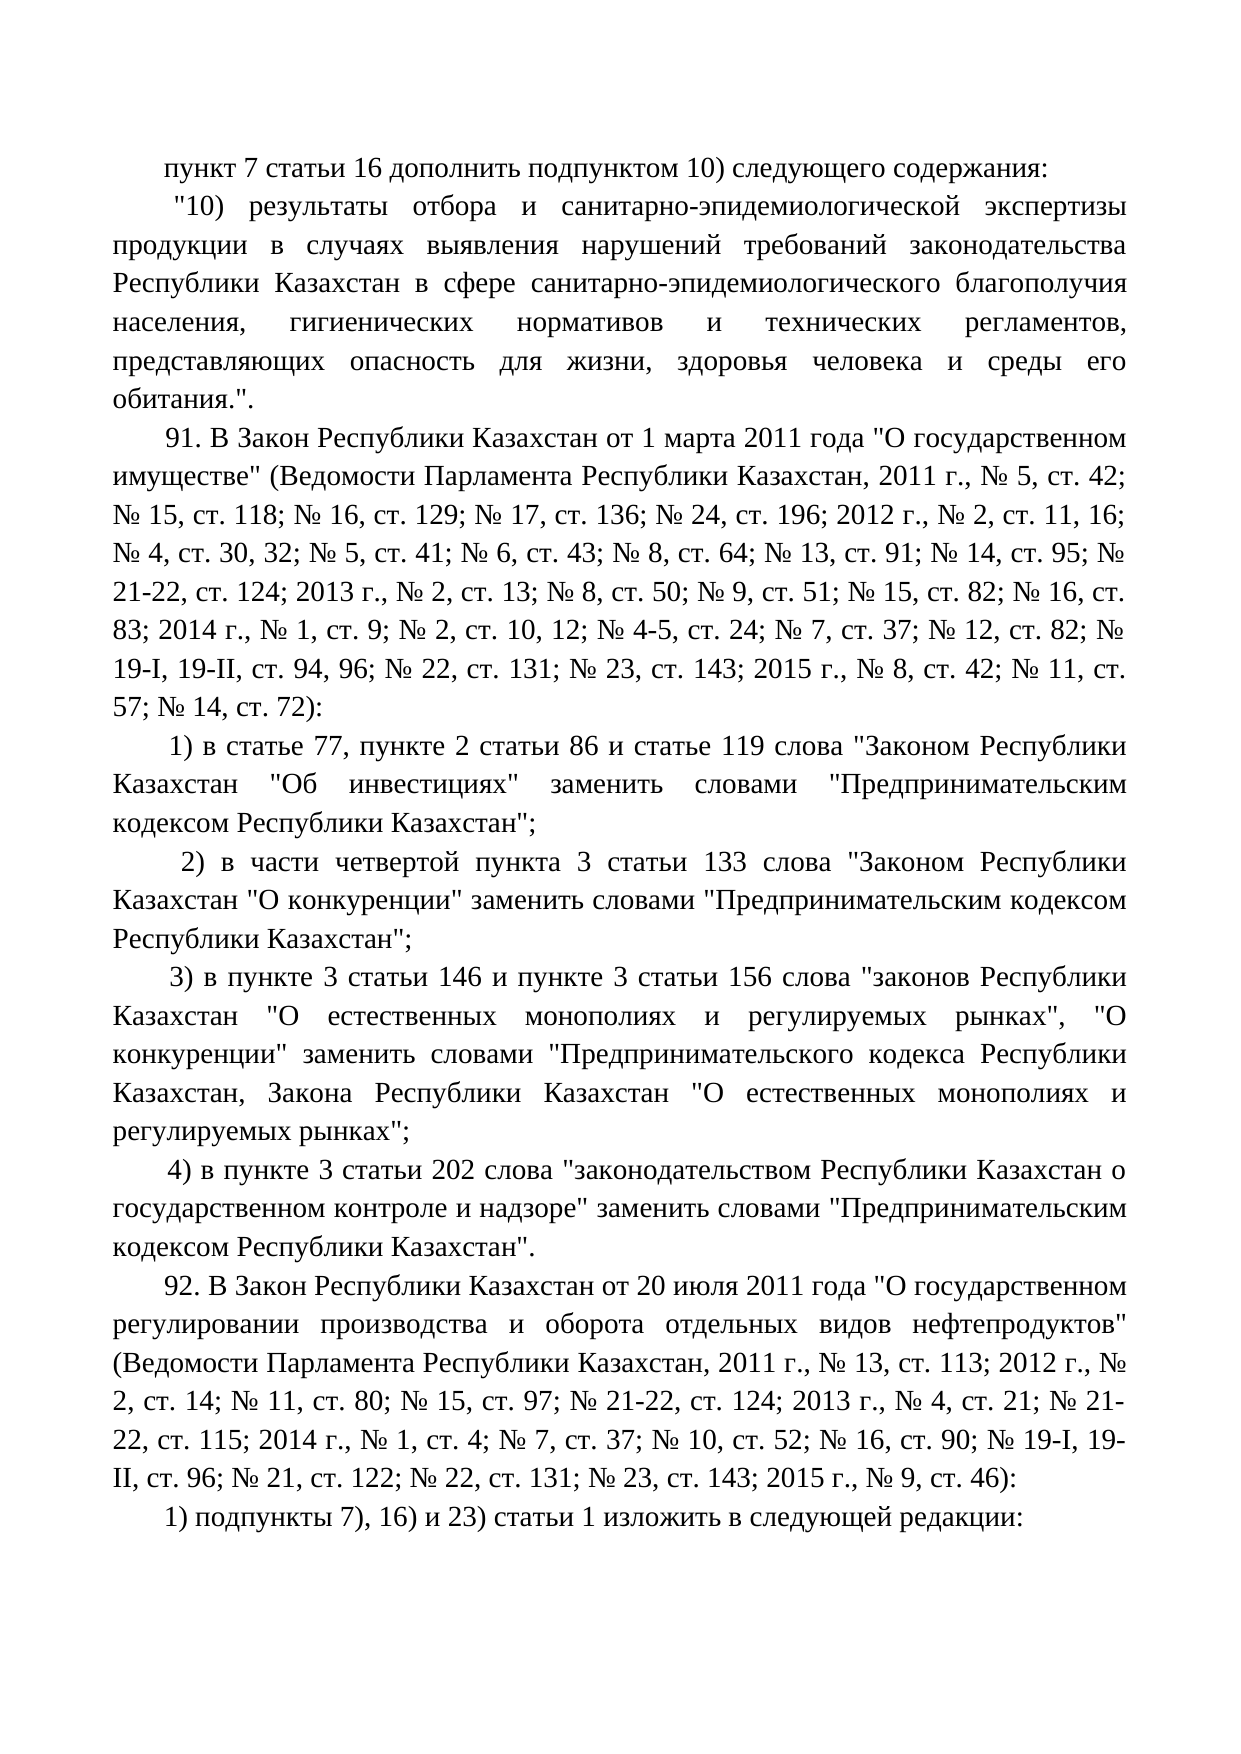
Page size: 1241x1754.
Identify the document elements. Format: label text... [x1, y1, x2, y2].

text 92. В Закон Республики Казахстан от 20 июля 2011 года "О государственном регулировании производства и оборота отдельных видов нефтепродуктов" (Ведомости Парламента Республики Казахстан, 2011 г., № 13, ст. 113; 2012 г., № 2, ст. 14; № 11, ст. 80; № 15, ст. 97; № 21-22, ст. 124; 2013 г., № 4, ст. 21; № 21-22, ст. 115; 2014 г., № 1, ст. 4; № 7, ст. 37; № 10, ст. 52; № 16, ст. 90; № 19-I, 19-II, ст. 96; № 21, ст. 122; № 22, ст. 131; № 23, ст. 143; 2015 г., № 9, ст. 46): [112, 1268, 1128, 1494]
text "10) результаты отбора и санитарно-эпидемиологической экспертизы продукции в случаях выявления нарушений требований законодательства Республики Казахстан в сфере санитарно-эпидемиологического благополучия населения, гигиенических нормативов и технических регламентов, представляющих опасность для жизни, здоровья человека и среды его обитания.". [112, 188, 1128, 415]
text 1) в статье 77, пункте 2 статьи 86 и статье 119 слова "Законом Республики Казахстан "Об инвестициях" заменить словами "Предпринимательским кодексом Республики Казахстан"; [112, 728, 1128, 839]
text пункт 7 статьи 16 дополнить подпунктом 10) следующего содержания: [112, 150, 1128, 183]
text 91. В Закон Республики Казахстан от 1 марта 2011 года "О государственном имуществе" (Ведомости Парламента Республики Казахстан, 2011 г., № 5, ст. 42; № 15, ст. 118; № 16, ст. 129; № 17, ст. 136; № 24, ст. 196; 2012 г., № 2, ст. 11, 16; № 4, ст. 30, 32; № 5, ст. 41; № 6, ст. 43; № 8, ст. 64; № 13, ст. 91; № 14, ст. 95; № 21-22, ст. 124; 2013 г., № 2, ст. 13; № 8, ст. 50; № 9, ст. 51; № 15, ст. 82; № 16, ст. 83; 2014 г., № 1, ст. 9; № 2, ст. 10, 12; № 4-5, ст. 24; № 7, ст. 37; № 12, ст. 82; № 19-I, 19-II, ст. 94, 96; № 22, ст. 131; № 23, ст. 143; 2015 г., № 8, ст. 42; № 11, ст. 57; № 14, ст. 72): [112, 420, 1128, 723]
text 1) подпункты 7), 16) и 23) статьи 1 изложить в следующей редакции: [112, 1499, 1128, 1532]
text 4) в пункте 3 статьи 202 слова "законодательством Республики Казахстан о государственном контроле и надзоре" заменить словами "Предпринимательским кодексом Республики Казахстан". [112, 1152, 1128, 1263]
text 3) в пункте 3 статьи 146 и пункте 3 статьи 156 слова "законов Республики Казахстан "О естественных монополиях и регулируемых рынках", "О конкуренции" заменить словами "Предпринимательского кодекса Республики Казахстан, Закона Республики Казахстан "О естественных монополиях и регулируемых рынках"; [112, 959, 1128, 1147]
text 2) в части четвертой пункта 3 статьи 133 слова "Законом Республики Казахстан "О конкуренции" заменить словами "Предпринимательским кодексом Республики Казахстан"; [112, 844, 1128, 954]
